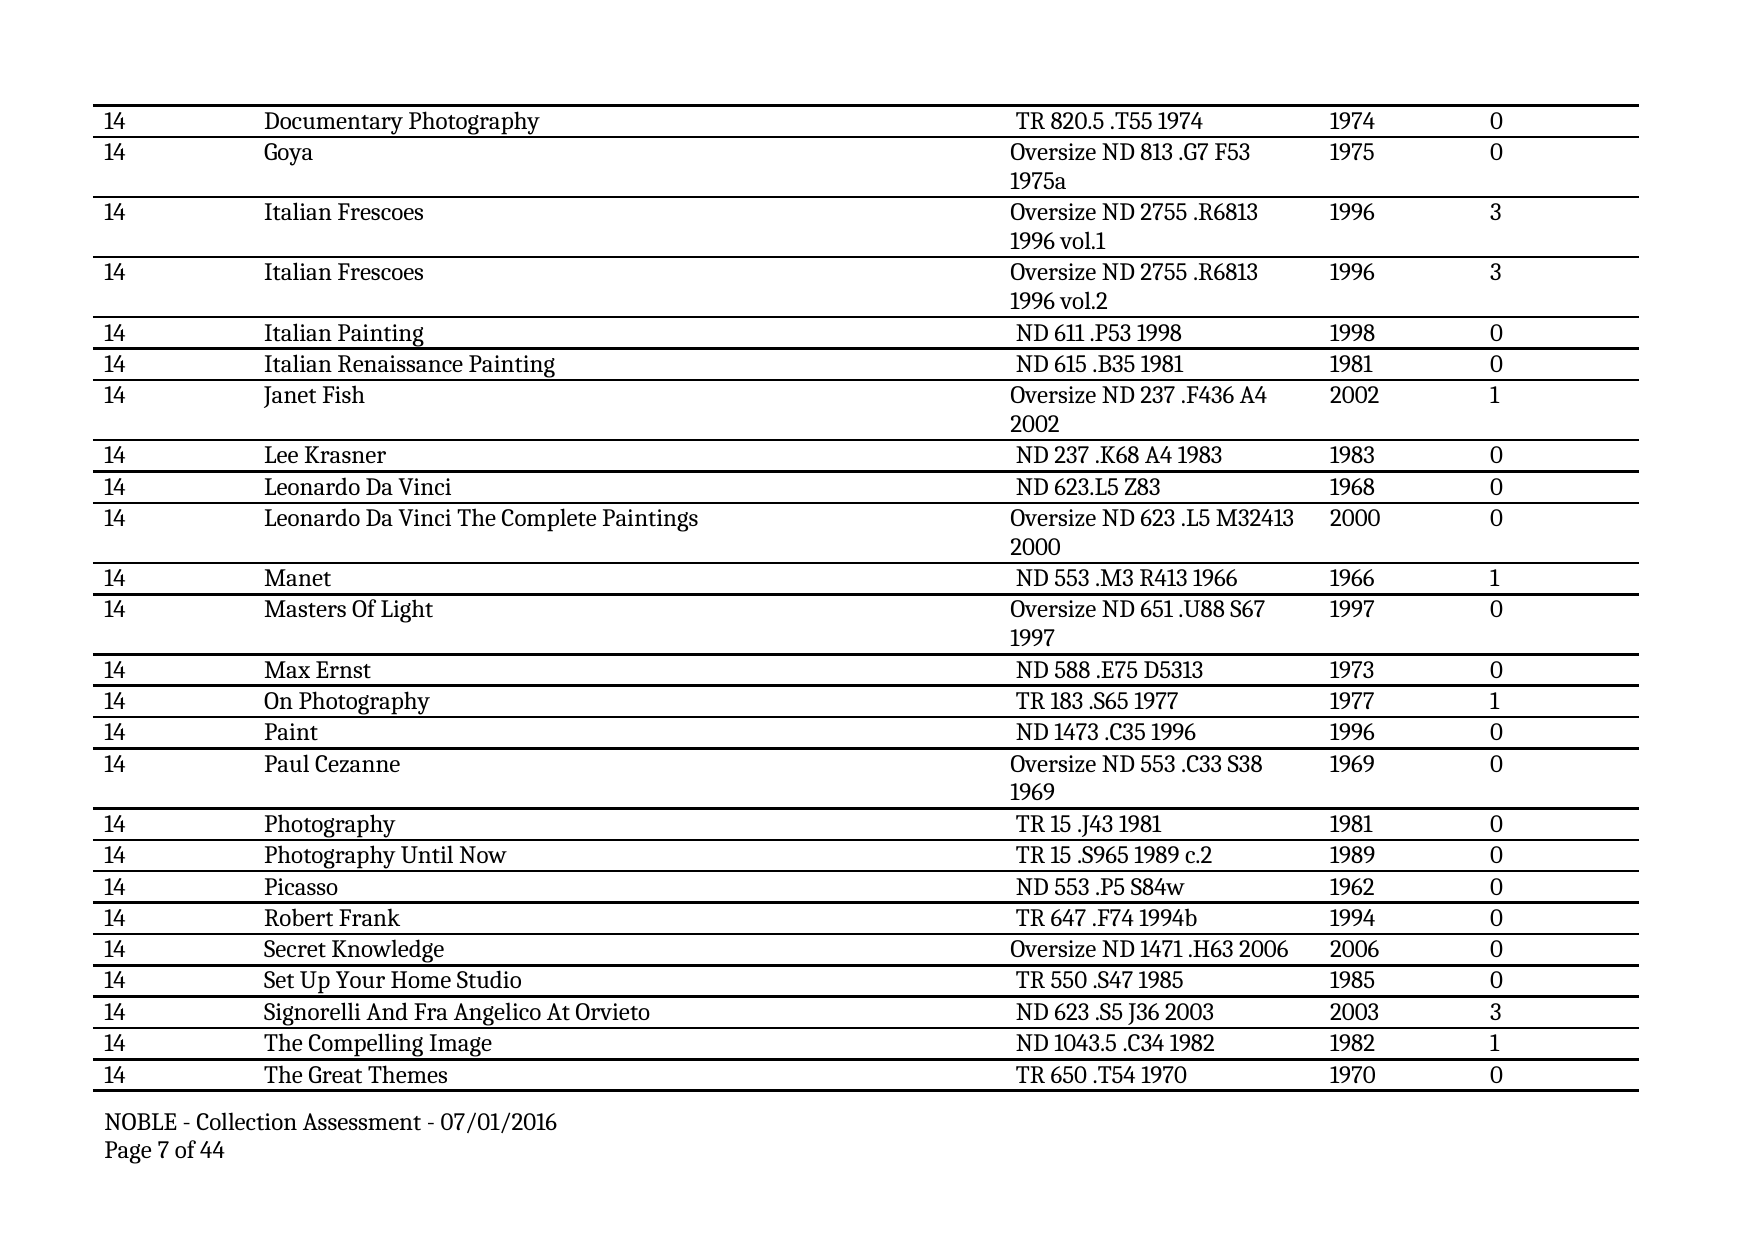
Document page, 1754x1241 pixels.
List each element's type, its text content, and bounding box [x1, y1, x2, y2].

table_cell On Photography [253, 687, 999, 716]
table_cell 14 [93, 504, 253, 561]
table_cell 1981 [1319, 810, 1478, 838]
table_cell TR 550 .S47 1985 [999, 967, 1319, 995]
table_cell Secret Knowledge [253, 935, 999, 964]
table_cell 14 [93, 1029, 253, 1058]
table_cell 14 [93, 318, 253, 347]
table_cell 14 [93, 258, 253, 316]
table_cell 14 [93, 998, 253, 1027]
table_cell 0 [1479, 504, 1638, 561]
table_cell 0 [1479, 841, 1638, 870]
table_cell Masters Of Light [253, 596, 999, 653]
table_cell ND 1043.5 .C34 1982 [999, 1029, 1319, 1058]
table_cell Oversize ND 623 .L5 M32413 2000 [999, 504, 1319, 561]
table_cell 0 [1479, 810, 1638, 838]
table_cell 1974 [1319, 107, 1478, 136]
table_cell 1997 [1319, 596, 1478, 653]
table_cell 0 [1479, 935, 1638, 964]
table_cell ND 588 .E75 D5313 [999, 656, 1319, 684]
table_cell Italian Painting [253, 318, 999, 347]
table_cell 1966 [1319, 564, 1478, 593]
table_cell 14 [93, 656, 253, 684]
table_cell ND 553 .P5 S84w [999, 872, 1319, 901]
table_cell 14 [93, 935, 253, 964]
table_cell 14 [93, 718, 253, 747]
table_cell Paul Cezanne [253, 750, 999, 807]
table_cell 14 [93, 750, 253, 807]
table_cell ND 1473 .C35 1996 [999, 718, 1319, 747]
table_cell ND 237 .K68 A4 1983 [999, 441, 1319, 470]
table_cell Goya [253, 138, 999, 196]
table_cell 14 [93, 350, 253, 378]
table_cell Italian Renaissance Painting [253, 350, 999, 378]
table_cell 14 [93, 1061, 253, 1089]
table_cell Photography [253, 810, 999, 838]
table_cell TR 15 .J43 1981 [999, 810, 1319, 838]
table_cell TR 650 .T54 1970 [999, 1061, 1319, 1089]
table_cell 2000 [1319, 504, 1478, 561]
table_cell 1998 [1319, 318, 1478, 347]
table_cell 14 [93, 872, 253, 901]
table_cell Oversize ND 2755 .R6813 1996 vol.2 [999, 258, 1319, 316]
table_cell Set Up Your Home Studio [253, 967, 999, 995]
table_cell TR 647 .F74 1994b [999, 904, 1319, 932]
table_cell 0 [1479, 967, 1638, 995]
table_cell Lee Krasner [253, 441, 999, 470]
table_cell 14 [93, 381, 253, 439]
table_cell Picasso [253, 872, 999, 901]
table_cell 3 [1479, 258, 1638, 316]
table_cell Italian Frescoes [253, 198, 999, 256]
table_cell 1 [1479, 687, 1638, 716]
table_cell Photography Until Now [253, 841, 999, 870]
table_cell ND 615 .B35 1981 [999, 350, 1319, 378]
table_cell 1996 [1319, 258, 1478, 316]
table_cell Signorelli And Fra Angelico At Orvieto [253, 998, 999, 1027]
table_cell Oversize ND 237 .F436 A4 2002 [999, 381, 1319, 439]
table_cell 0 [1479, 138, 1638, 196]
table_cell 14 [93, 138, 253, 196]
table_cell 14 [93, 687, 253, 716]
table_cell Leonardo Da Vinci The Complete Paintings [253, 504, 999, 561]
table_cell ND 553 .M3 R413 1966 [999, 564, 1319, 593]
table_cell 0 [1479, 872, 1638, 901]
table_cell Oversize ND 2755 .R6813 1996 vol.1 [999, 198, 1319, 256]
table_cell 1985 [1319, 967, 1478, 995]
table_cell 0 [1479, 904, 1638, 932]
table_cell TR 15 .S965 1989 c.2 [999, 841, 1319, 870]
table_cell Oversize ND 553 .C33 S38 1969 [999, 750, 1319, 807]
table_cell Oversize ND 651 .U88 S67 1997 [999, 596, 1319, 653]
table_cell Robert Frank [253, 904, 999, 932]
table_cell 1962 [1319, 872, 1478, 901]
table_cell 14 [93, 441, 253, 470]
table_cell 3 [1479, 198, 1638, 256]
table_cell 0 [1479, 1061, 1638, 1089]
table_cell 2006 [1319, 935, 1478, 964]
table_cell 14 [93, 473, 253, 501]
table_cell 3 [1479, 998, 1638, 1027]
table_cell 1982 [1319, 1029, 1478, 1058]
table_cell Oversize ND 1471 .H63 2006 [999, 935, 1319, 964]
table_cell 2002 [1319, 381, 1478, 439]
table_cell 14 [93, 810, 253, 838]
table_cell 1968 [1319, 473, 1478, 501]
table_cell 0 [1479, 350, 1638, 378]
table_cell 1996 [1319, 718, 1478, 747]
table_cell 1977 [1319, 687, 1478, 716]
table_cell ND 623.L5 Z83 [999, 473, 1319, 501]
table_cell 1975 [1319, 138, 1478, 196]
table_cell 0 [1479, 441, 1638, 470]
table_cell 0 [1479, 473, 1638, 501]
table_cell 1994 [1319, 904, 1478, 932]
table_cell 1969 [1319, 750, 1478, 807]
table_cell ND 611 .P53 1998 [999, 318, 1319, 347]
table_cell Manet [253, 564, 999, 593]
table_cell 1981 [1319, 350, 1478, 378]
table_cell 1989 [1319, 841, 1478, 870]
table_cell Max Ernst [253, 656, 999, 684]
table_cell Leonardo Da Vinci [253, 473, 999, 501]
table_cell TR 820.5 .T55 1974 [999, 107, 1319, 136]
table_cell 0 [1479, 596, 1638, 653]
table_cell 0 [1479, 750, 1638, 807]
table_cell Documentary Photography [253, 107, 999, 136]
table_cell 14 [93, 564, 253, 593]
table_cell Oversize ND 813 .G7 F53 1975a [999, 138, 1319, 196]
table_cell 1 [1479, 381, 1638, 439]
table_cell 14 [93, 904, 253, 932]
table_cell TR 183 .S65 1977 [999, 687, 1319, 716]
table_cell ND 623 .S5 J36 2003 [999, 998, 1319, 1027]
table_cell The Great Themes [253, 1061, 999, 1089]
table_cell 1 [1479, 1029, 1638, 1058]
table_cell Paint [253, 718, 999, 747]
table_cell 0 [1479, 718, 1638, 747]
table_cell 2003 [1319, 998, 1478, 1027]
table_cell 14 [93, 841, 253, 870]
table_cell 14 [93, 107, 253, 136]
table_cell 14 [93, 198, 253, 256]
table_cell Janet Fish [253, 381, 999, 439]
table_cell 1996 [1319, 198, 1478, 256]
table_cell 14 [93, 967, 253, 995]
table_cell Italian Frescoes [253, 258, 999, 316]
table_cell 1973 [1319, 656, 1478, 684]
table_cell 0 [1479, 107, 1638, 136]
table_cell 1970 [1319, 1061, 1478, 1089]
table_cell 1983 [1319, 441, 1478, 470]
table_cell 0 [1479, 318, 1638, 347]
table_cell 0 [1479, 656, 1638, 684]
table_cell 14 [93, 596, 253, 653]
table_cell 1 [1479, 564, 1638, 593]
table_cell The Compelling Image [253, 1029, 999, 1058]
